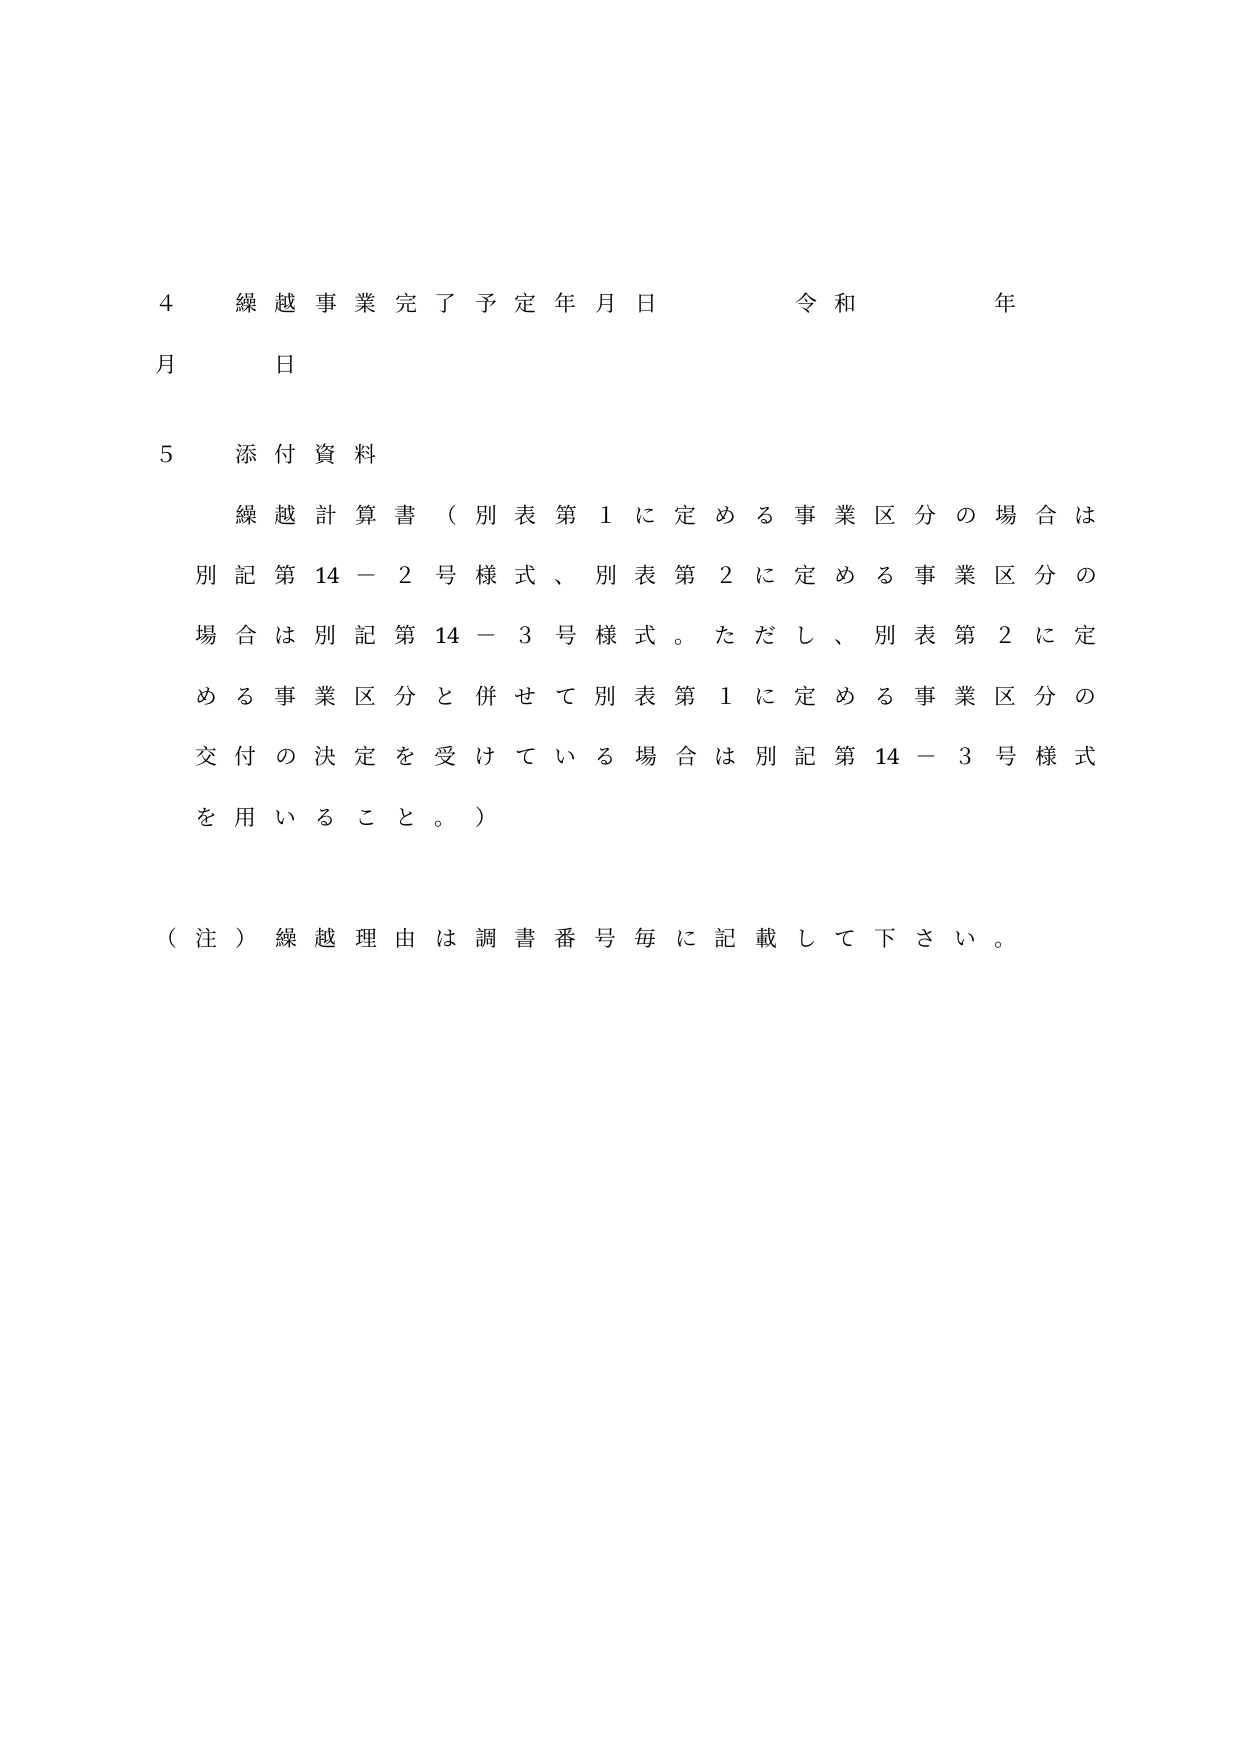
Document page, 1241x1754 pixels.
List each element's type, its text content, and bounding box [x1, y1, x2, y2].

text 繰越計算書（別表第１に定める事業区分の場合は別記第14－２号様式、別表第２に定める事業区分の場合は別記第14－３号様式。ただし、別表第２に定める事業区分と併せて別表第１に定める事業区分の交付の決定を受けている場合は別記第14－３号様式を用いること。） [155, 483, 1115, 846]
text （注）繰越理由は調書番号毎に記載して下さい。 [155, 906, 1115, 967]
text ４ 繰越事業完了予定年月日 令和 年 月 日 [155, 272, 1115, 393]
text ５ 添付資料 [155, 423, 1115, 483]
